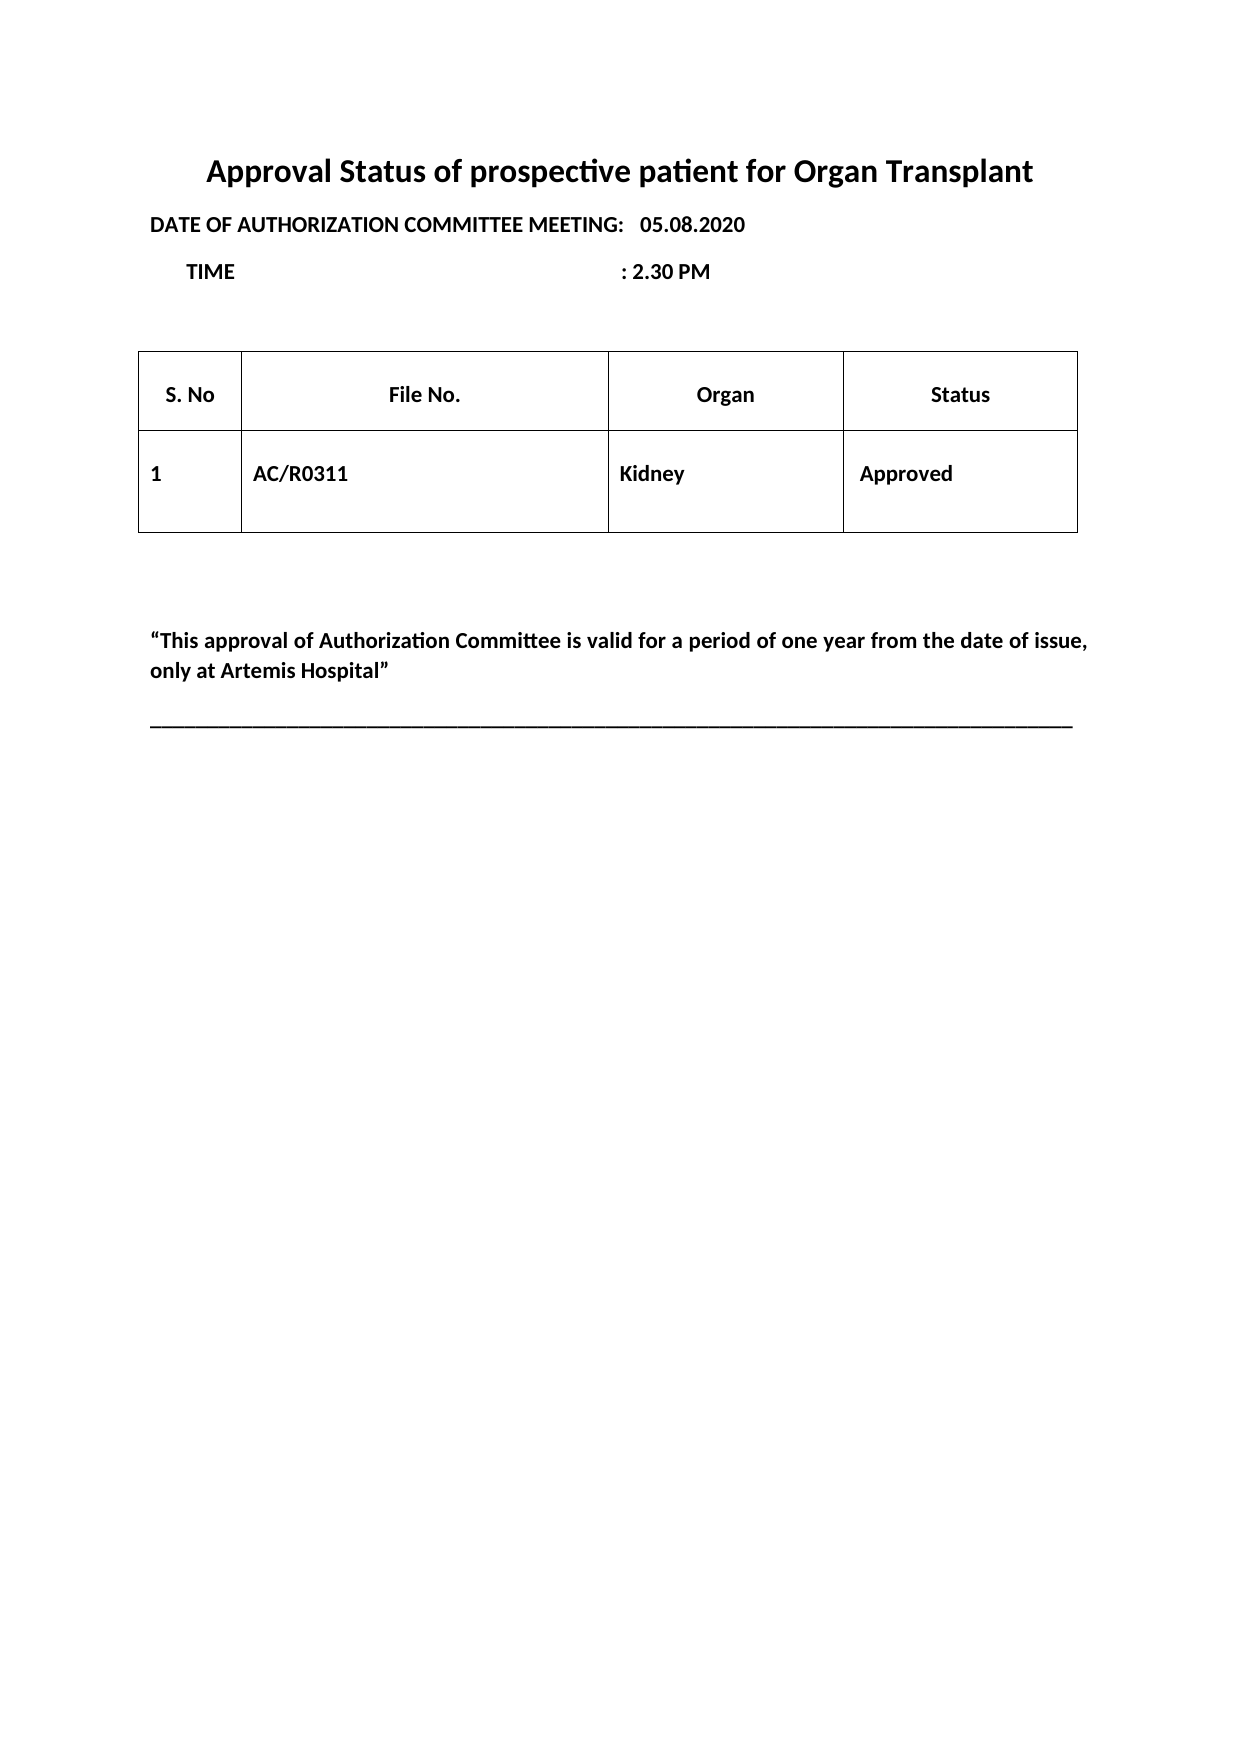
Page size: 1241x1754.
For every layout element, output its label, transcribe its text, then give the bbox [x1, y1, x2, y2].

table_cell AC/R0311 [242, 431, 608, 532]
text DATE OF AUTHORIZATION COMMITTEE MEETING: 05.08.2020 [150, 211, 1090, 239]
text TIME : 2.30 PM [150, 257, 1090, 286]
text Approval Status of prospective patient for Organ Transplant [150, 150, 1090, 191]
table_cell Kidney [609, 431, 843, 532]
table_header Status [844, 352, 1077, 430]
table_header Organ [609, 352, 843, 430]
text “This approval of Authorization Committee is valid for a period of one year from the date of issue, only at Artemis Hospital” [150, 626, 1090, 685]
table_header S. No [139, 352, 241, 430]
text _________________________________________________________________________________ [150, 703, 1090, 732]
table_cell 1 [139, 431, 241, 532]
table_header File No. [242, 352, 608, 430]
table_cell Approved [844, 431, 1077, 532]
